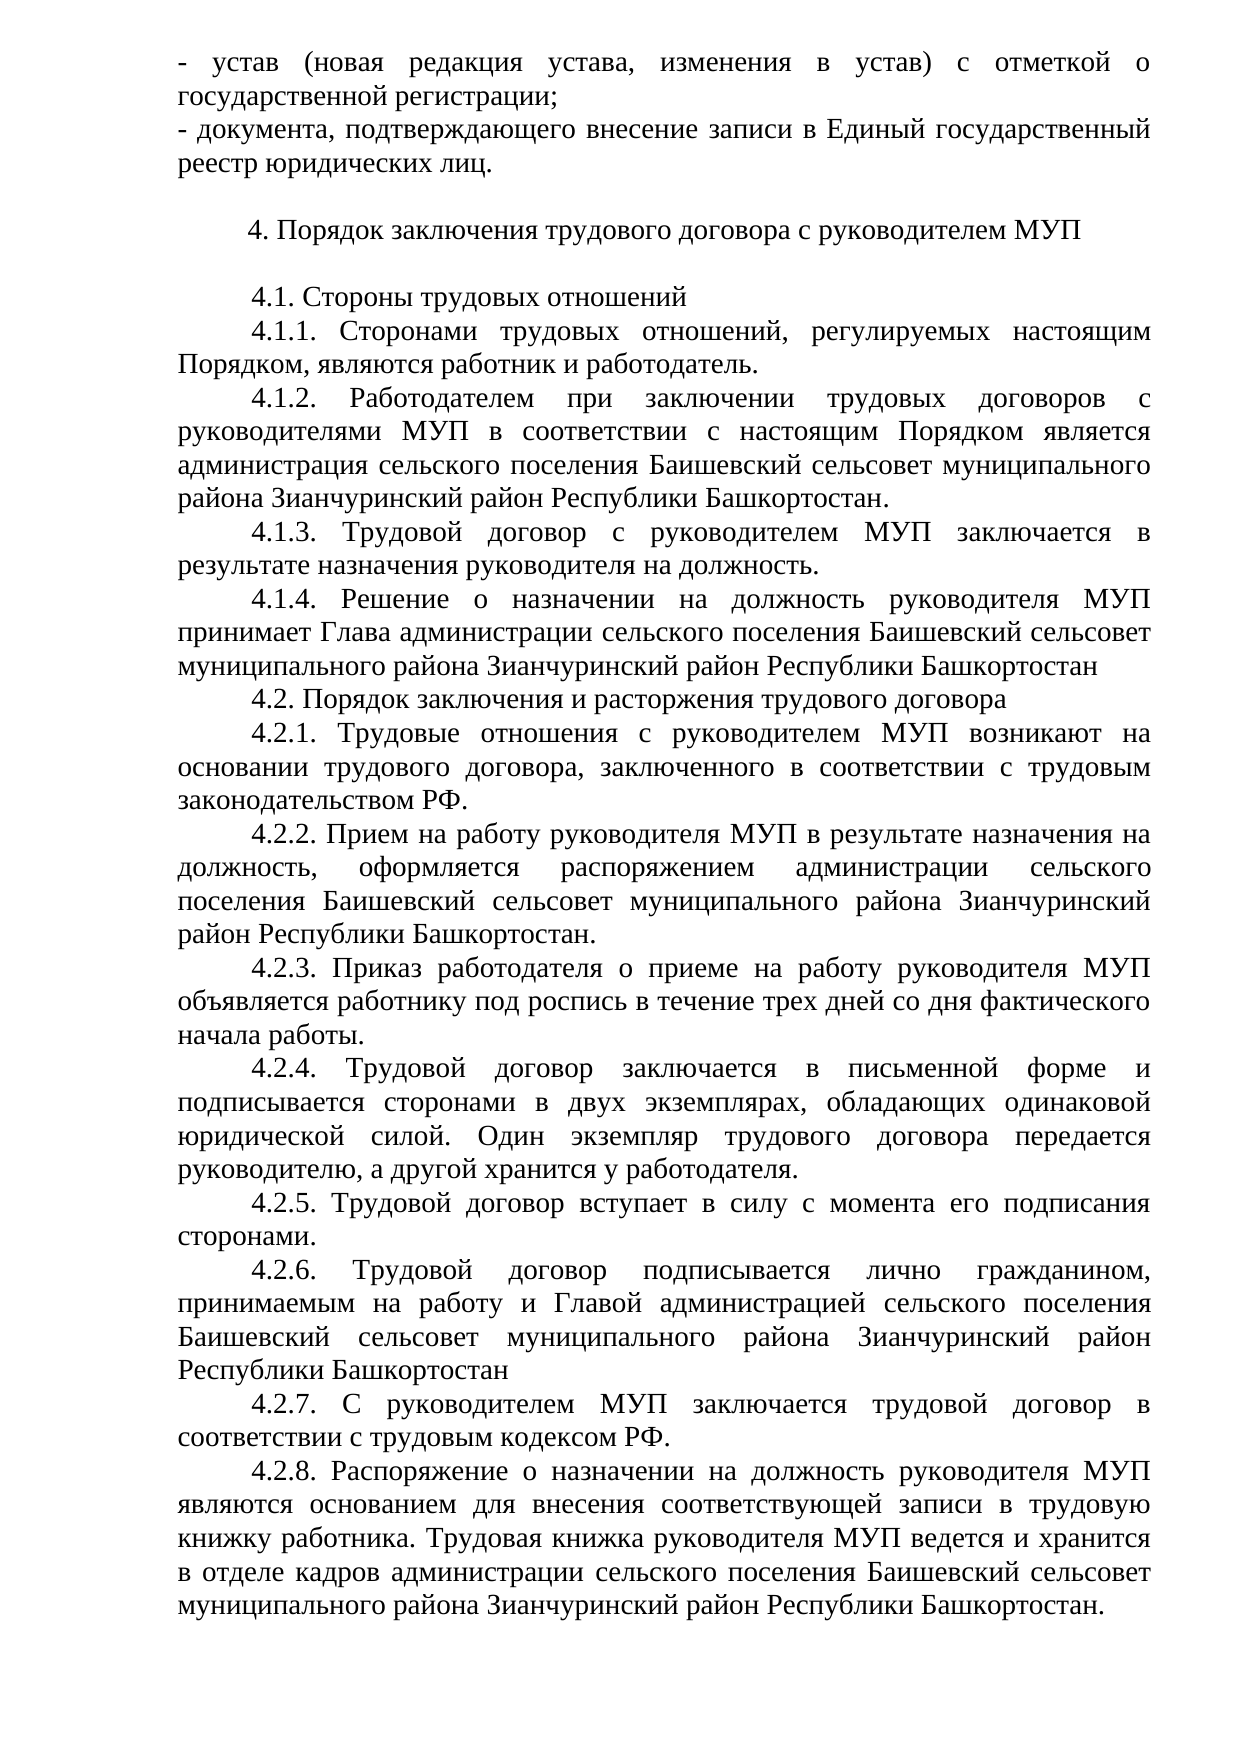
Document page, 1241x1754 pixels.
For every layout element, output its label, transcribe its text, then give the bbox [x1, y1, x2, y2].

text 4.2.6. Трудовой договор подписывается лично гражданином, принимаемым на работу и Главой администрацией сельского поселения Баишевский сельсовет муниципального района Зианчуринский район Республики Башкортостан [177, 1252, 1152, 1386]
text 4.2.2. Прием на работу руководителя МУП в результате назначения на должность, оформляется распоряжением администрации сельского поселения Баишевский сельсовет муниципального района Зианчуринский район Республики Башкортостан. [177, 816, 1152, 950]
text 4.2. Порядок заключения и расторжения трудового договора [177, 682, 1152, 715]
text 4.2.5. Трудовой договор вступает в силу с момента его подписания сторонами. [177, 1185, 1152, 1252]
text - документа, подтверждающего внесение записи в Единый государственный реестр юридических лиц. [177, 111, 1152, 178]
text 4.2.8. Распоряжение о назначении на должность руководителя МУП являются основанием для внесения соответствующей записи в трудовую книжку работника. Трудовая книжка руководителя МУП ведется и хранится в отделе кадров администрации сельского поселения Баишевский сельсовет муниципального района Зианчуринский район Республики Башкортостан. [177, 1453, 1152, 1621]
text 4.2.1. Трудовые отношения с руководителем МУП возникают на основании трудового договора, заключенного в соответствии с трудовым законодательством РФ. [177, 715, 1152, 816]
text 4.2.4. Трудовой договор заключается в письменной форме и подписывается сторонами в двух экземплярах, обладающих одинаковой юридической силой. Один экземпляр трудового договора передается руководителю, а другой хранится у работодателя. [177, 1051, 1152, 1185]
text 4.1.1. Сторонами трудовых отношений, регулируемых настоящим Порядком, являются работник и работодатель. [177, 313, 1152, 380]
text 4.2.3. Приказ работодателя о приеме на работу руководителя МУП объявляется работнику под роспись в течение трех дней со дня фактического начала работы. [177, 950, 1152, 1051]
text 4. Порядок заключения трудового договора с руководителем МУП [177, 212, 1152, 246]
text 4.1.4. Решение о назначении на должность руководителя МУП принимает Глава администрации сельского поселения Баишевский сельсовет муниципального района Зианчуринский район Республики Башкортостан [177, 581, 1152, 682]
text - устав (новая редакция устава, изменения в устав) с отметкой о государственной регистрации; [177, 44, 1152, 111]
text 4.1.3. Трудовой договор с руководителем МУП заключается в результате назначения руководителя на должность. [177, 514, 1152, 581]
text 4.2.7. С руководителем МУП заключается трудовой договор в соответствии с трудовым кодексом РФ. [177, 1386, 1152, 1453]
text 4.1. Стороны трудовых отношений [177, 279, 1152, 313]
text 4.1.2. Работодателем при заключении трудовых договоров с руководителями МУП в соответствии с настоящим Порядком является администрация сельского поселения Баишевский сельсовет муниципального района Зианчуринский район Республики Башкортостан. [177, 380, 1152, 514]
